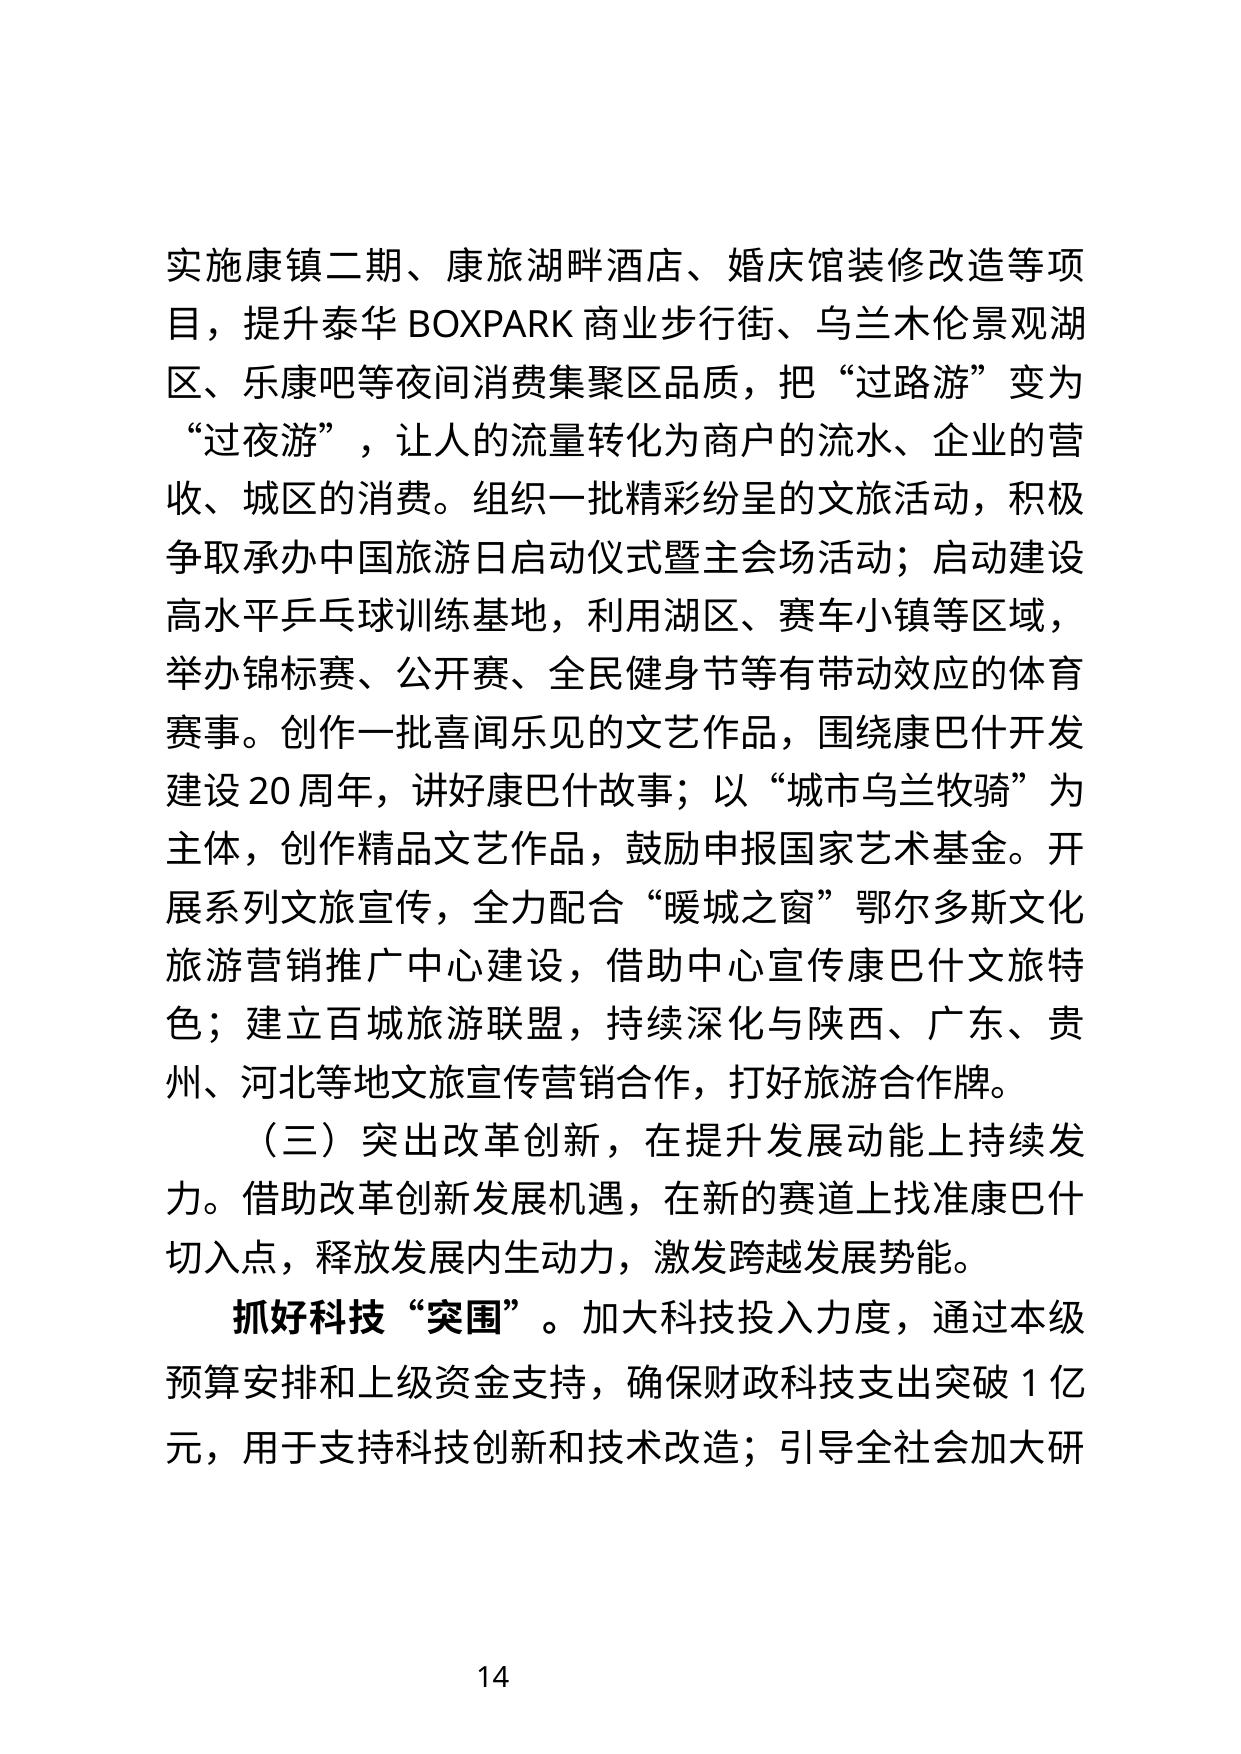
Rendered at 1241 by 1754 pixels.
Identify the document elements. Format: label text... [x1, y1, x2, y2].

list （三）突出改革创新，在提升发展动能上持续发力。借助改革创新发展机遇，在新的赛道上找准康巴什切入点，释放发展内生动力，激发跨越发展势能。 [165, 1108, 1087, 1283]
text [165, 233, 1087, 1108]
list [165, 1283, 1087, 1478]
